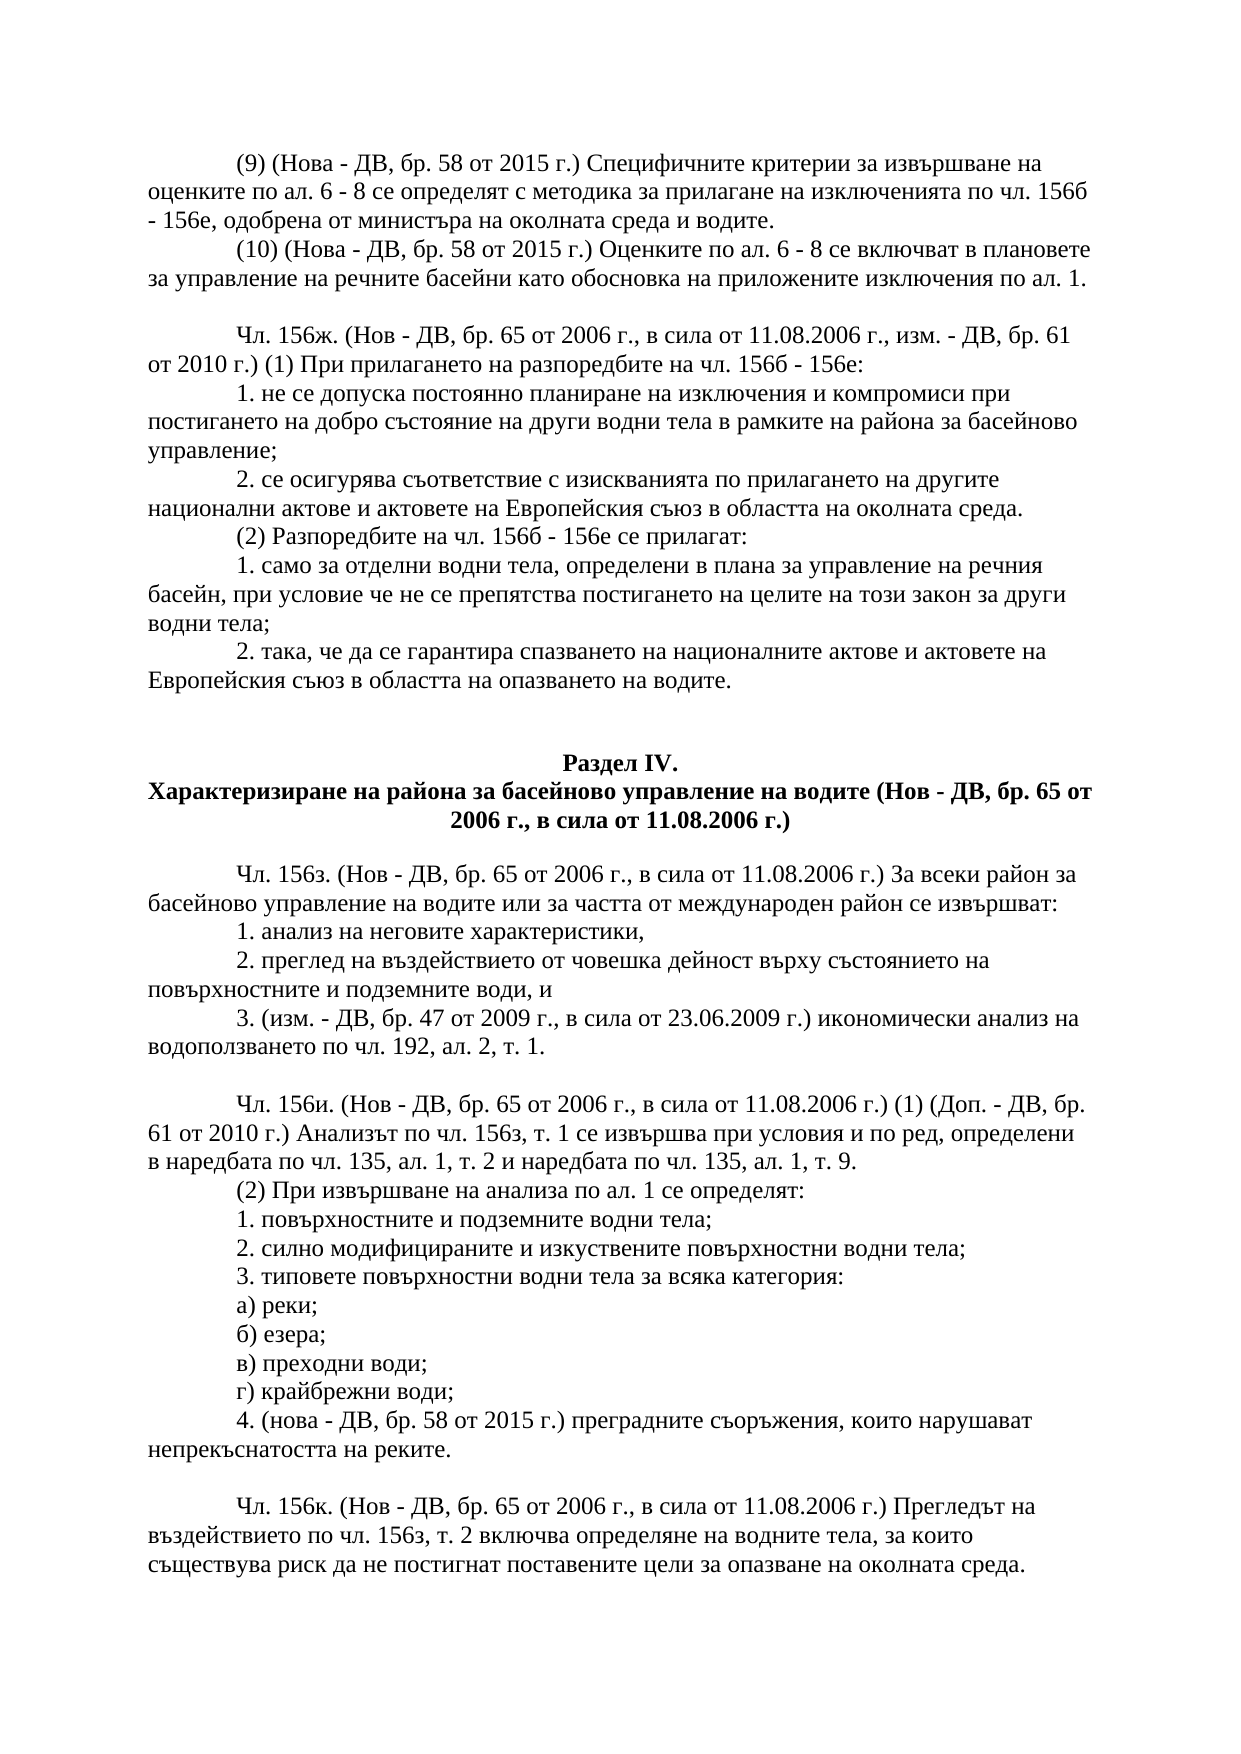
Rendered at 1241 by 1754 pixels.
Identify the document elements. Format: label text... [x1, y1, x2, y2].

text Чл. 156з. (Нов - ДВ, бр. 65 от 2006 г., в сила от 11.08.2006 г.) За всеки район за басейново управление на водите или за частта от международен район се извършват: [148, 859, 1093, 916]
text 4. (нова - ДВ, бр. 58 от 2015 г.) преградните съоръжения, които нарушават непрекъснатостта на реките. [148, 1405, 1093, 1463]
text 2. се осигурява съответствие с изискванията по прилагането на другите национални актове и актовете на Европейския съюз в областта на околната среда. [148, 464, 1093, 521]
text Чл. 156ж. (Нов - ДВ, бр. 65 от 2006 г., в сила от 11.08.2006 г., изм. - ДВ, бр. 61 от 2010 г.) (1) При прилагането на разпоредбите на чл. 156б - 156е: [148, 320, 1093, 378]
text 1. не се допуска постоянно планиране на изключения и компромиси при постигането на добро състояние на други водни тела в рамките на района за басейново управление; [148, 378, 1093, 464]
text 1. само за отделни водни тела, определени в плана за управление на речния басейн, при условие че не се препятства постигането на целите на този закон за други водни тела; [148, 550, 1093, 636]
text Раздел IV. Характеризиране на района за басейново управление на водите (Нов - ДВ, бр. 65 от 2006 г., в сила от 11.08.2006 г.) [148, 748, 1093, 834]
text (9) (Нова - ДВ, бр. 58 от 2015 г.) Специфичните критерии за извършване на оценките по ал. 6 - 8 се определят с методика за прилагане на изключенията по чл. 156б - 156е, одобрена от министъра на околната среда и водите. [148, 148, 1093, 234]
text 3. типовете повърхностни водни тела за всяка категория: [148, 1261, 1093, 1290]
text 2. преглед на въздействието от човешка дейност върху състоянието на повърхностните и подземните води, и [148, 945, 1093, 1003]
text Чл. 156к. (Нов - ДВ, бр. 65 от 2006 г., в сила от 11.08.2006 г.) Прегледът на въздействието по чл. 156з, т. 2 включва определяне на водните тела, за които съществува риск да не постигнат поставените цели за опазване на околната среда. [148, 1491, 1093, 1578]
text а) реки; [148, 1290, 1093, 1319]
text в) преходни води; [148, 1348, 1093, 1376]
text (2) При извършване на анализа по ал. 1 се определят: [148, 1175, 1093, 1204]
text Чл. 156и. (Нов - ДВ, бр. 65 от 2006 г., в сила от 11.08.2006 г.) (1) (Доп. - ДВ, бр. 61 от 2010 г.) Анализът по чл. 156з, т. 1 се извършва при условия и по ред, определени в наредбата по чл. 135, ал. 1, т. 2 и наредбата по чл. 135, ал. 1, т. 9. [148, 1089, 1093, 1175]
text г) крайбрежни води; [148, 1376, 1093, 1405]
text (10) (Нова - ДВ, бр. 58 от 2015 г.) Оценките по ал. 6 - 8 се включват в плановете за управление на речните басейни като обосновка на приложените изключения по ал. 1. [148, 234, 1093, 291]
text 2. така, че да се гарантира спазването на националните актове и актовете на Европейския съюз в областта на опазването на водите. [148, 636, 1093, 694]
text (2) Разпоредбите на чл. 156б - 156е се прилагат: [148, 521, 1093, 550]
text 3. (изм. - ДВ, бр. 47 от 2009 г., в сила от 23.06.2009 г.) икономически анализ на водоползването по чл. 192, ал. 2, т. 1. [148, 1003, 1093, 1060]
text 1. анализ на неговите характеристики, [148, 916, 1093, 945]
text б) езера; [148, 1319, 1093, 1348]
text 2. силно модифицираните и изкуствените повърхностни водни тела; [148, 1233, 1093, 1261]
text 1. повърхностните и подземните водни тела; [148, 1204, 1093, 1233]
